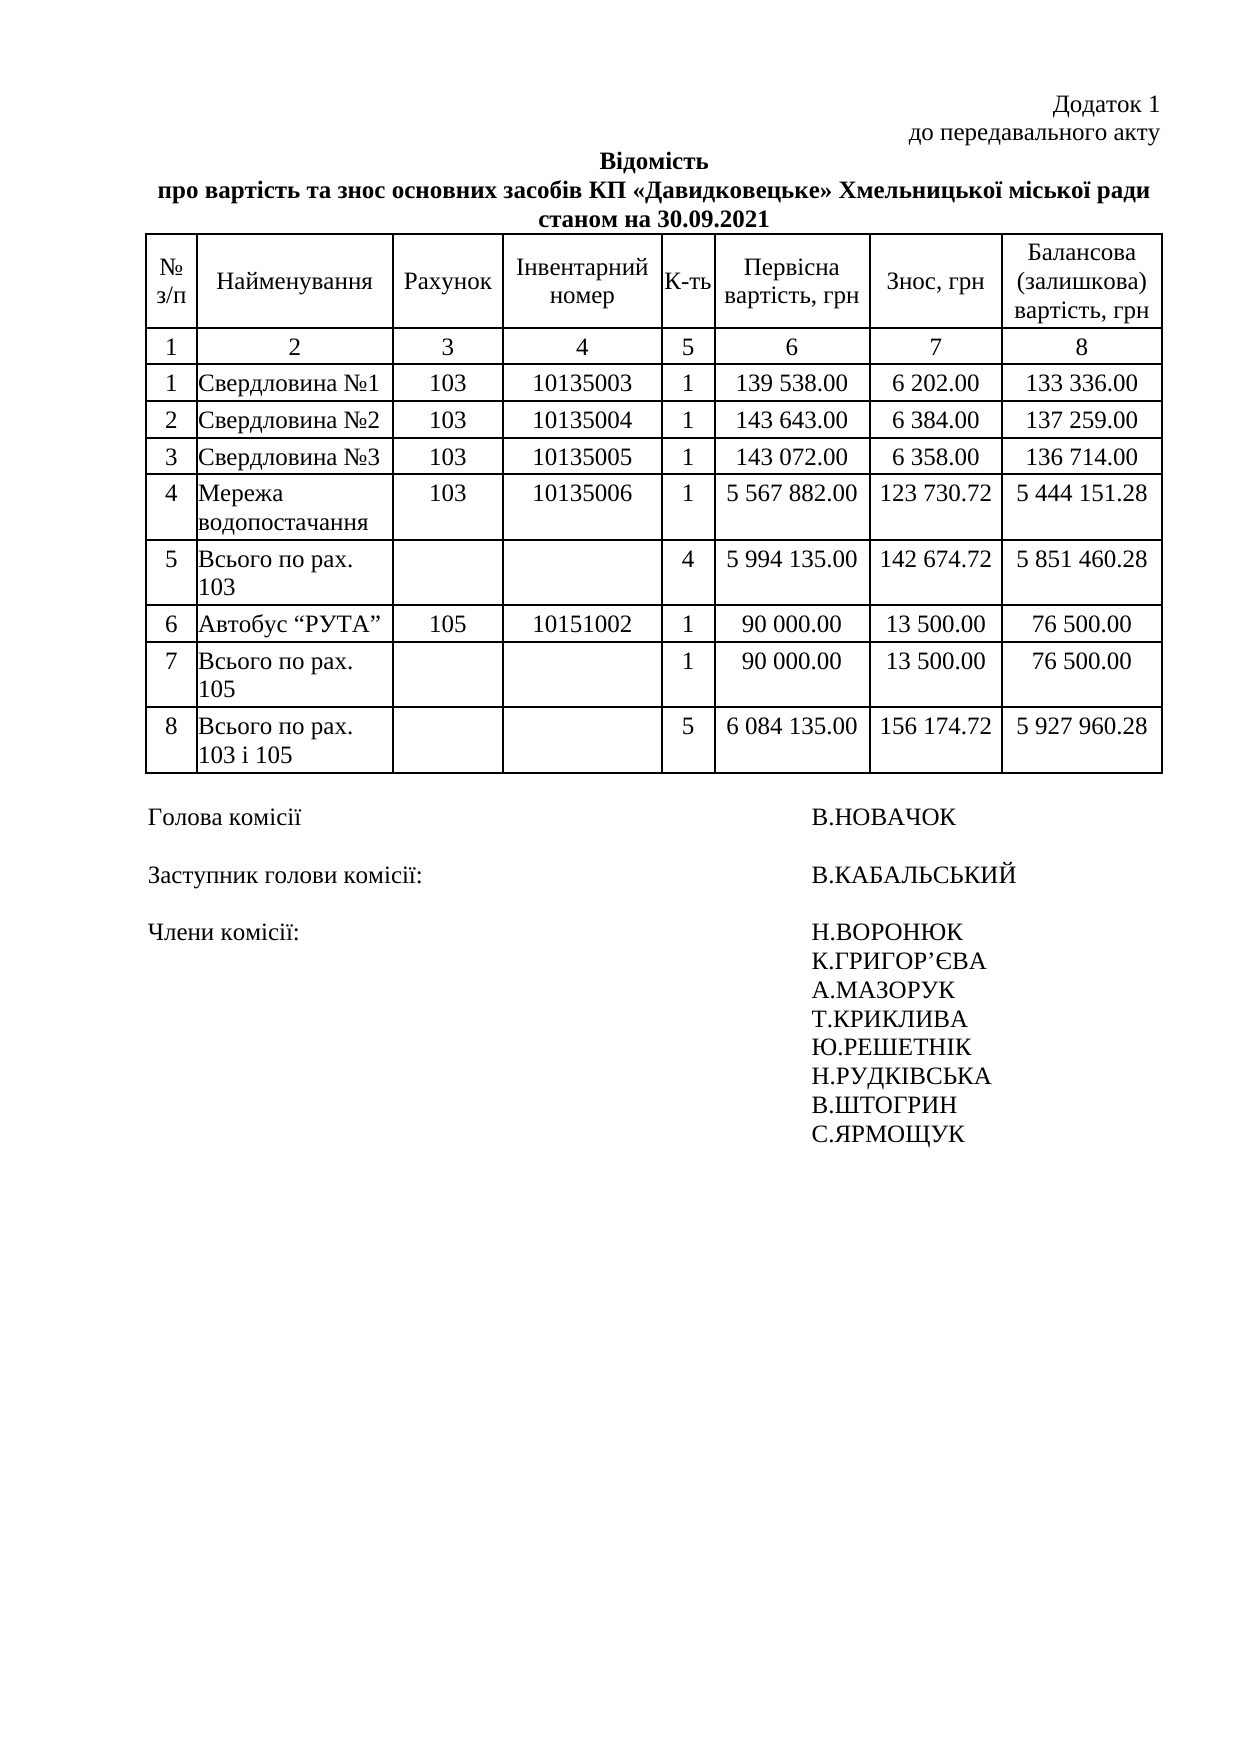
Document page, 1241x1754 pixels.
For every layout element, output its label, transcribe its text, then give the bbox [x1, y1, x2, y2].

table_cell [504, 643, 661, 706]
table_cell 133 336.00 [1003, 365, 1161, 400]
table_cell 13 500.00 [871, 643, 1001, 706]
table_header Знос, грн [871, 235, 1001, 327]
table_cell 6 384.00 [871, 402, 1001, 437]
text до передавального акту [148, 117, 1160, 146]
table_cell 103 [394, 439, 502, 473]
table_cell 5 [147, 541, 196, 604]
table_cell Свердловина №3 [198, 439, 392, 473]
table_cell 5 851 460.28 [1003, 541, 1161, 604]
text Заступник голови комісії: В.КАБАЛЬСЬКИЙ [148, 860, 1160, 889]
table_cell 5 444 151.28 [1003, 475, 1161, 539]
table_cell 103 [394, 475, 502, 539]
text Члени комісії: Н.ВОРОНЮК [148, 917, 1160, 946]
table_cell 90 000.00 [716, 643, 869, 706]
table_cell [394, 708, 502, 772]
table_cell 1 [663, 643, 714, 706]
table_cell 3 [394, 329, 502, 363]
table_cell 7 [147, 643, 196, 706]
table_cell 137 259.00 [1003, 402, 1161, 437]
table_cell 1 [663, 365, 714, 400]
table_cell 139 538.00 [716, 365, 869, 400]
table_cell 1 [663, 606, 714, 641]
table_header К-ть [663, 235, 714, 327]
table_cell 6 [147, 606, 196, 641]
table_header Інвентарний номер [504, 235, 661, 327]
table_cell 6 [716, 329, 869, 363]
text Н.РУДКІВСЬКА [738, 1061, 1160, 1090]
table_cell 76 500.00 [1003, 606, 1161, 641]
table_header № з/п [147, 235, 196, 327]
table_cell 103 [394, 365, 502, 400]
table_cell 10135004 [504, 402, 661, 437]
table_cell 103 [394, 402, 502, 437]
table_header Балансова (залишкова) вартість, грн [1003, 235, 1161, 327]
table_cell 1 [663, 475, 714, 539]
table_cell 5 994 135.00 [716, 541, 869, 604]
table_cell 4 [147, 475, 196, 539]
table_cell 10151002 [504, 606, 661, 641]
table_cell 123 730.72 [871, 475, 1001, 539]
table_cell 3 [147, 439, 196, 473]
table_cell 143 072.00 [716, 439, 869, 473]
table_cell 8 [1003, 329, 1161, 363]
table_cell Всього по рах. 105 [198, 643, 392, 706]
table_cell 1 [147, 329, 196, 363]
table_cell 8 [147, 708, 196, 772]
text С.ЯРМОЩУК [738, 1119, 1160, 1147]
table_header Рахунок [394, 235, 502, 327]
table_cell 6 084 135.00 [716, 708, 869, 772]
table_cell 6 358.00 [871, 439, 1001, 473]
table_cell 6 202.00 [871, 365, 1001, 400]
table_cell 2 [198, 329, 392, 363]
table_cell Автобус “РУТА” [198, 606, 392, 641]
table_cell 4 [663, 541, 714, 604]
text Т.КРИКЛИВА [738, 1004, 1160, 1032]
text В.ШТОГРИН [738, 1090, 1160, 1119]
text Ю.РЕШЕТНІК [738, 1032, 1160, 1061]
table_header Найменування [198, 235, 392, 327]
table_cell [504, 541, 661, 604]
table_cell [394, 643, 502, 706]
table_cell 1 [147, 365, 196, 400]
table_cell 2 [147, 402, 196, 437]
table_cell 10135005 [504, 439, 661, 473]
table_cell Всього по рах. 103 [198, 541, 392, 604]
table_cell 142 674.72 [871, 541, 1001, 604]
table_cell 1 [663, 439, 714, 473]
table_cell 105 [394, 606, 502, 641]
table_cell 10135003 [504, 365, 661, 400]
table_cell 10135006 [504, 475, 661, 539]
text Додаток 1 [192, 89, 1160, 117]
table_cell 76 500.00 [1003, 643, 1161, 706]
table_cell 156 174.72 [871, 708, 1001, 772]
table_cell 5 [663, 329, 714, 363]
table_cell 7 [871, 329, 1001, 363]
text К.ГРИГОР’ЄВА [738, 946, 1160, 975]
text А.МАЗОРУК [738, 975, 1160, 1004]
table_cell 4 [504, 329, 661, 363]
table_cell [504, 708, 661, 772]
table_cell Свердловина №2 [198, 402, 392, 437]
text Голова комісії В.НОВАЧОК [148, 802, 1160, 831]
table_cell 13 500.00 [871, 606, 1001, 641]
table_cell 5 567 882.00 [716, 475, 869, 539]
table_cell 5 [663, 708, 714, 772]
table_cell 5 927 960.28 [1003, 708, 1161, 772]
table_cell Всього по рах. 103 і 105 [198, 708, 392, 772]
table_header Первісна вартість, грн [716, 235, 869, 327]
table_cell 136 714.00 [1003, 439, 1161, 473]
table_cell 143 643.00 [716, 402, 869, 437]
table_cell 90 000.00 [716, 606, 869, 641]
table_cell 1 [663, 402, 714, 437]
table_cell Мережа водопостачання [198, 475, 392, 539]
table_cell [394, 541, 502, 604]
text про вартість та знос основних засобів КП «Давидковецьке» Хмельницької міської ради станом на 30.09.2021 [148, 175, 1160, 232]
table_cell Свердловина №1 [198, 365, 392, 400]
text Відомість [148, 146, 1160, 175]
